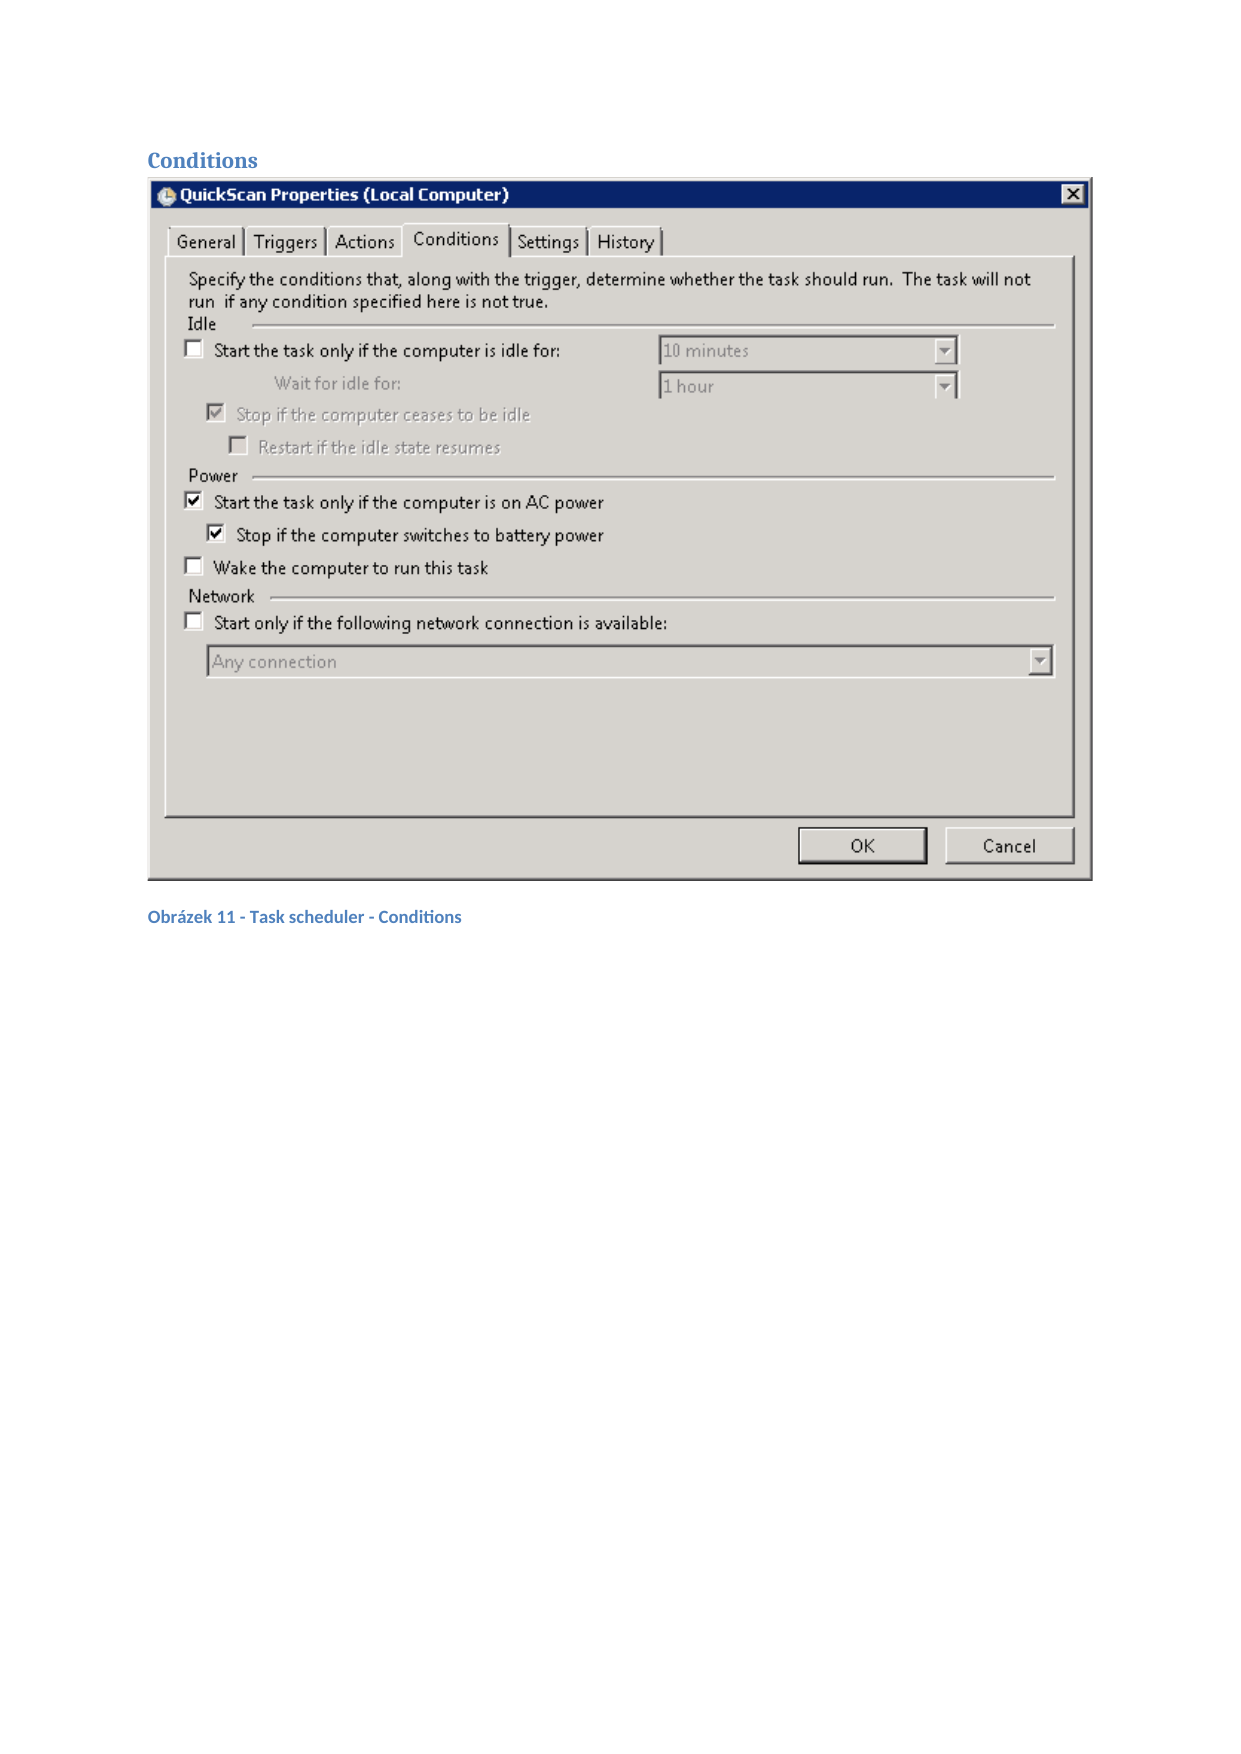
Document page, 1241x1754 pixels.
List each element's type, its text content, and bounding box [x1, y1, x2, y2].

subtitle Conditions [148, 148, 1093, 174]
picture [147, 177, 1093, 881]
text Obrázek 11 - Task scheduler - Conditions [148, 906, 1093, 928]
